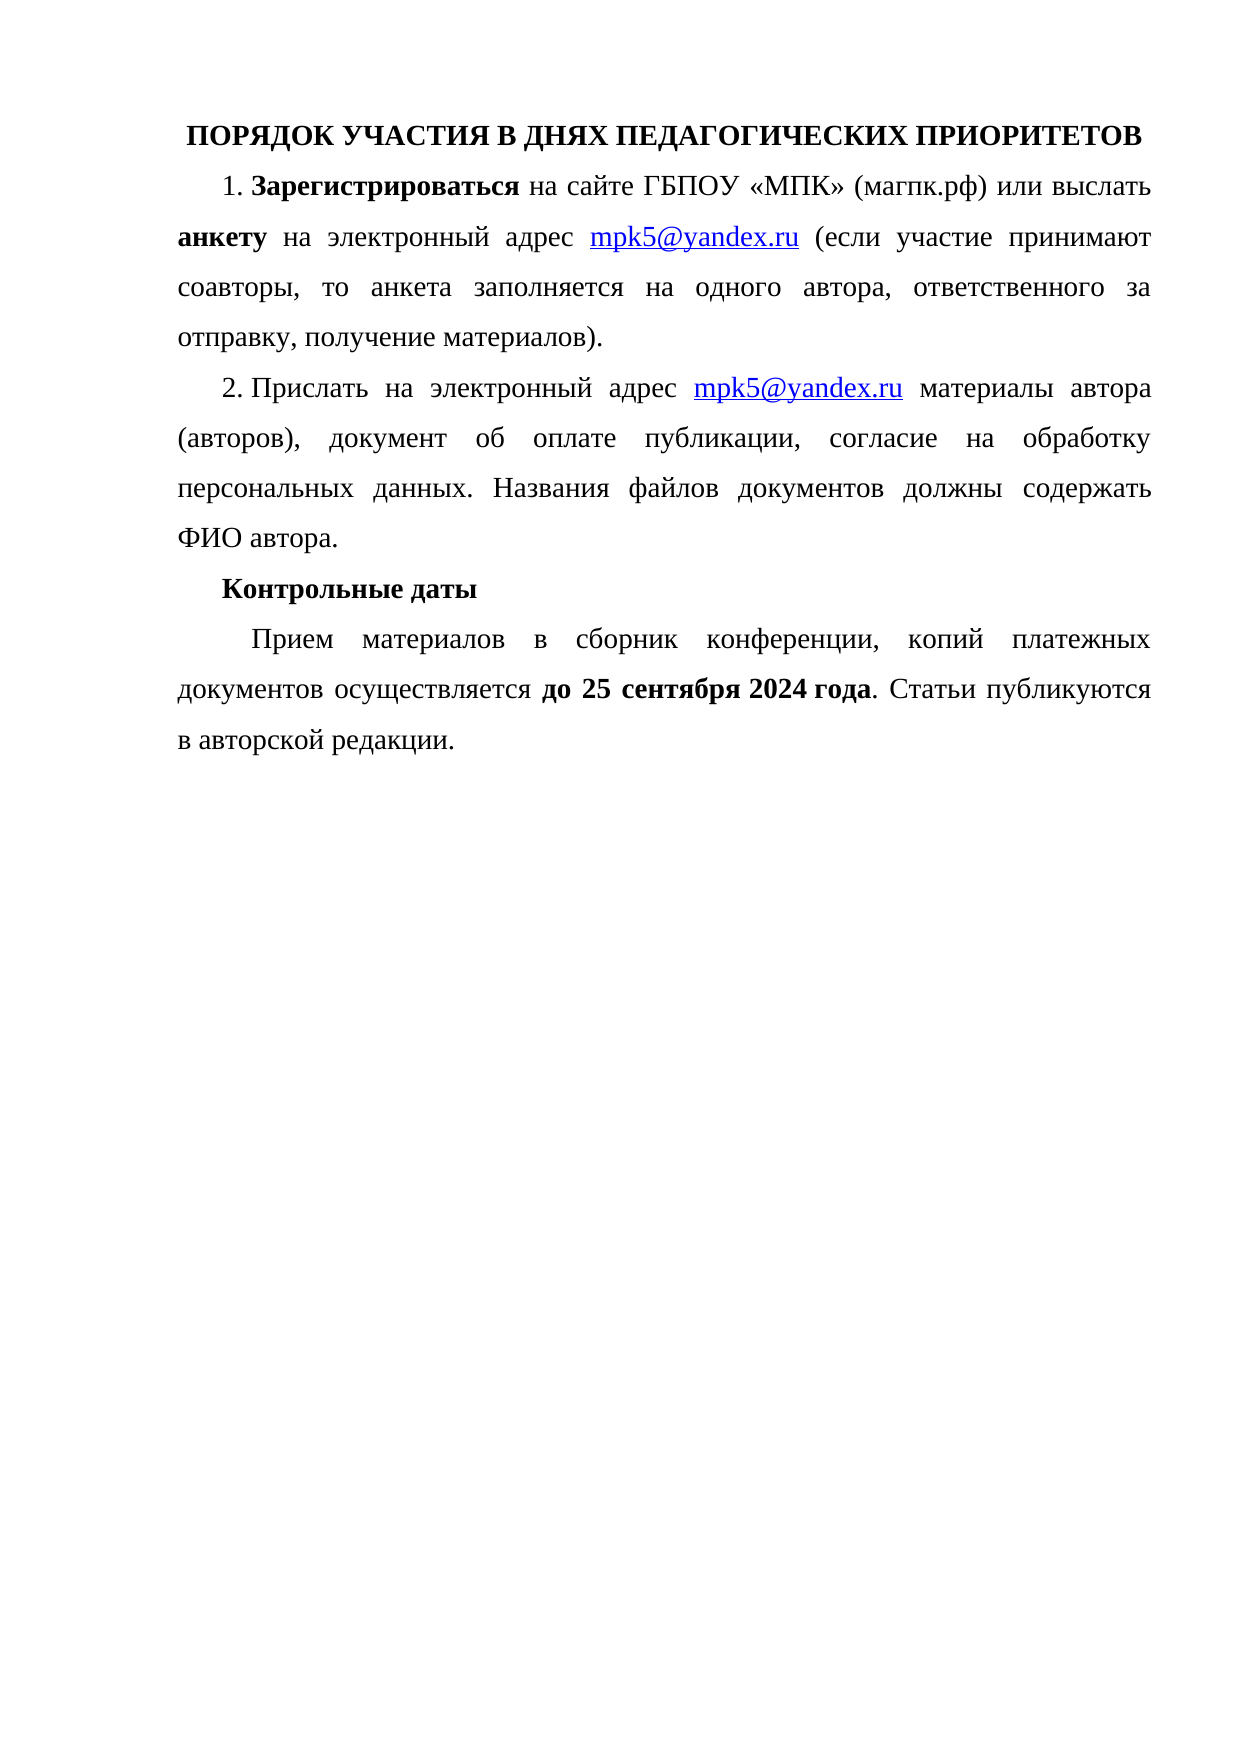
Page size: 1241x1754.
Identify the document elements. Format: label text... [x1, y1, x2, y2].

text Контрольные даты [177, 571, 1152, 604]
text ПОРЯДОК УЧАСТИЯ В ДНЯХ ПЕДАГОГИЧЕСКИХ ПРИОРИТЕТОВ [177, 118, 1152, 152]
text Прием материалов в сборник конференции, копий платежных документов осуществляется до 25 сентября 2024 года. Статьи публикуются в авторской редакции. [177, 621, 1152, 755]
list Прислать на электронный адрес mpk5@yandex.ru материалы автора (авторов), документ об оплате публикации, согласие на обработку персональных данных. Названия файлов документов должны содержать ФИО автора. [177, 370, 1152, 554]
list Зарегистрироваться на сайте ГБПОУ «МПК» (магпк.рф) или выслать анкету на электронный адрес mpk5@yandex.ru (если участие принимают соавторы, то анкета заполняется на одного автора, ответственного за отправку, получение материалов). [177, 168, 1152, 353]
